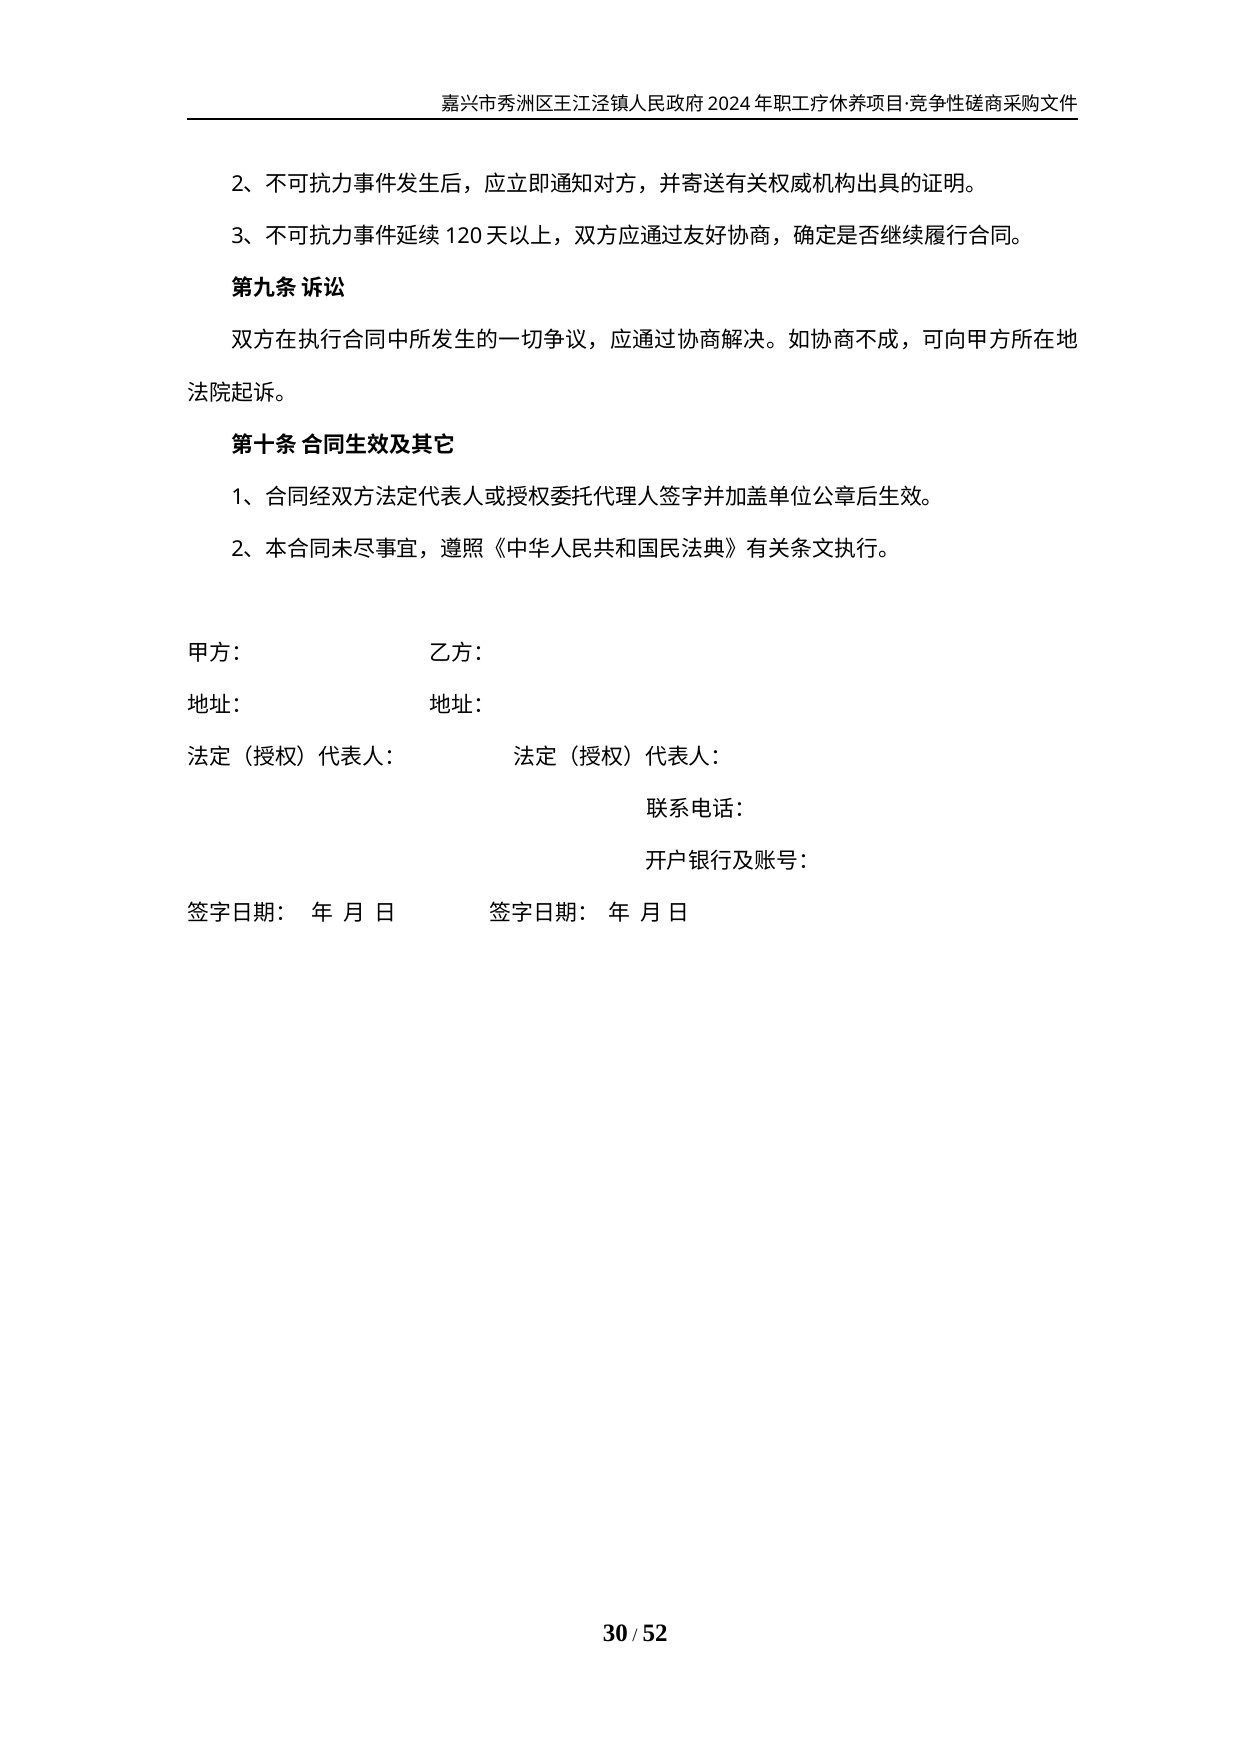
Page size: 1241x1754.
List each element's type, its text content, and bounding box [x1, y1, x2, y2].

text 双方在执行合同中所发生的一切争议，应通过协商解决。如协商不成，可向甲方所在地法院起诉。 [187, 306, 1078, 410]
text 法定（授权）代表人： 法定（授权）代表人： [187, 723, 1078, 775]
text 开户银行及账号： [187, 827, 1078, 879]
text 第九条 诉讼 [187, 254, 1078, 306]
text 签字日期： 年 月 日 签字日期： 年 月 日 [187, 879, 1078, 931]
text 2、本合同未尽事宜，遵照《中华人民共和国民法典》有关条文执行。 [187, 514, 1078, 567]
text 甲方： 乙方： [187, 619, 1078, 671]
text 3、不可抗力事件延续120天以上，双方应通过友好协商，确定是否继续履行合同。 [187, 202, 1078, 254]
text 第十条 合同生效及其它 [187, 410, 1078, 462]
text 地址： 地址： [187, 671, 1078, 723]
text 联系电话： [187, 775, 1078, 827]
text 2、不可抗力事件发生后，应立即通知对方，并寄送有关权威机构出具的证明。 [187, 150, 1078, 202]
text 1、合同经双方法定代表人或授权委托代理人签字并加盖单位公章后生效。 [187, 462, 1078, 514]
